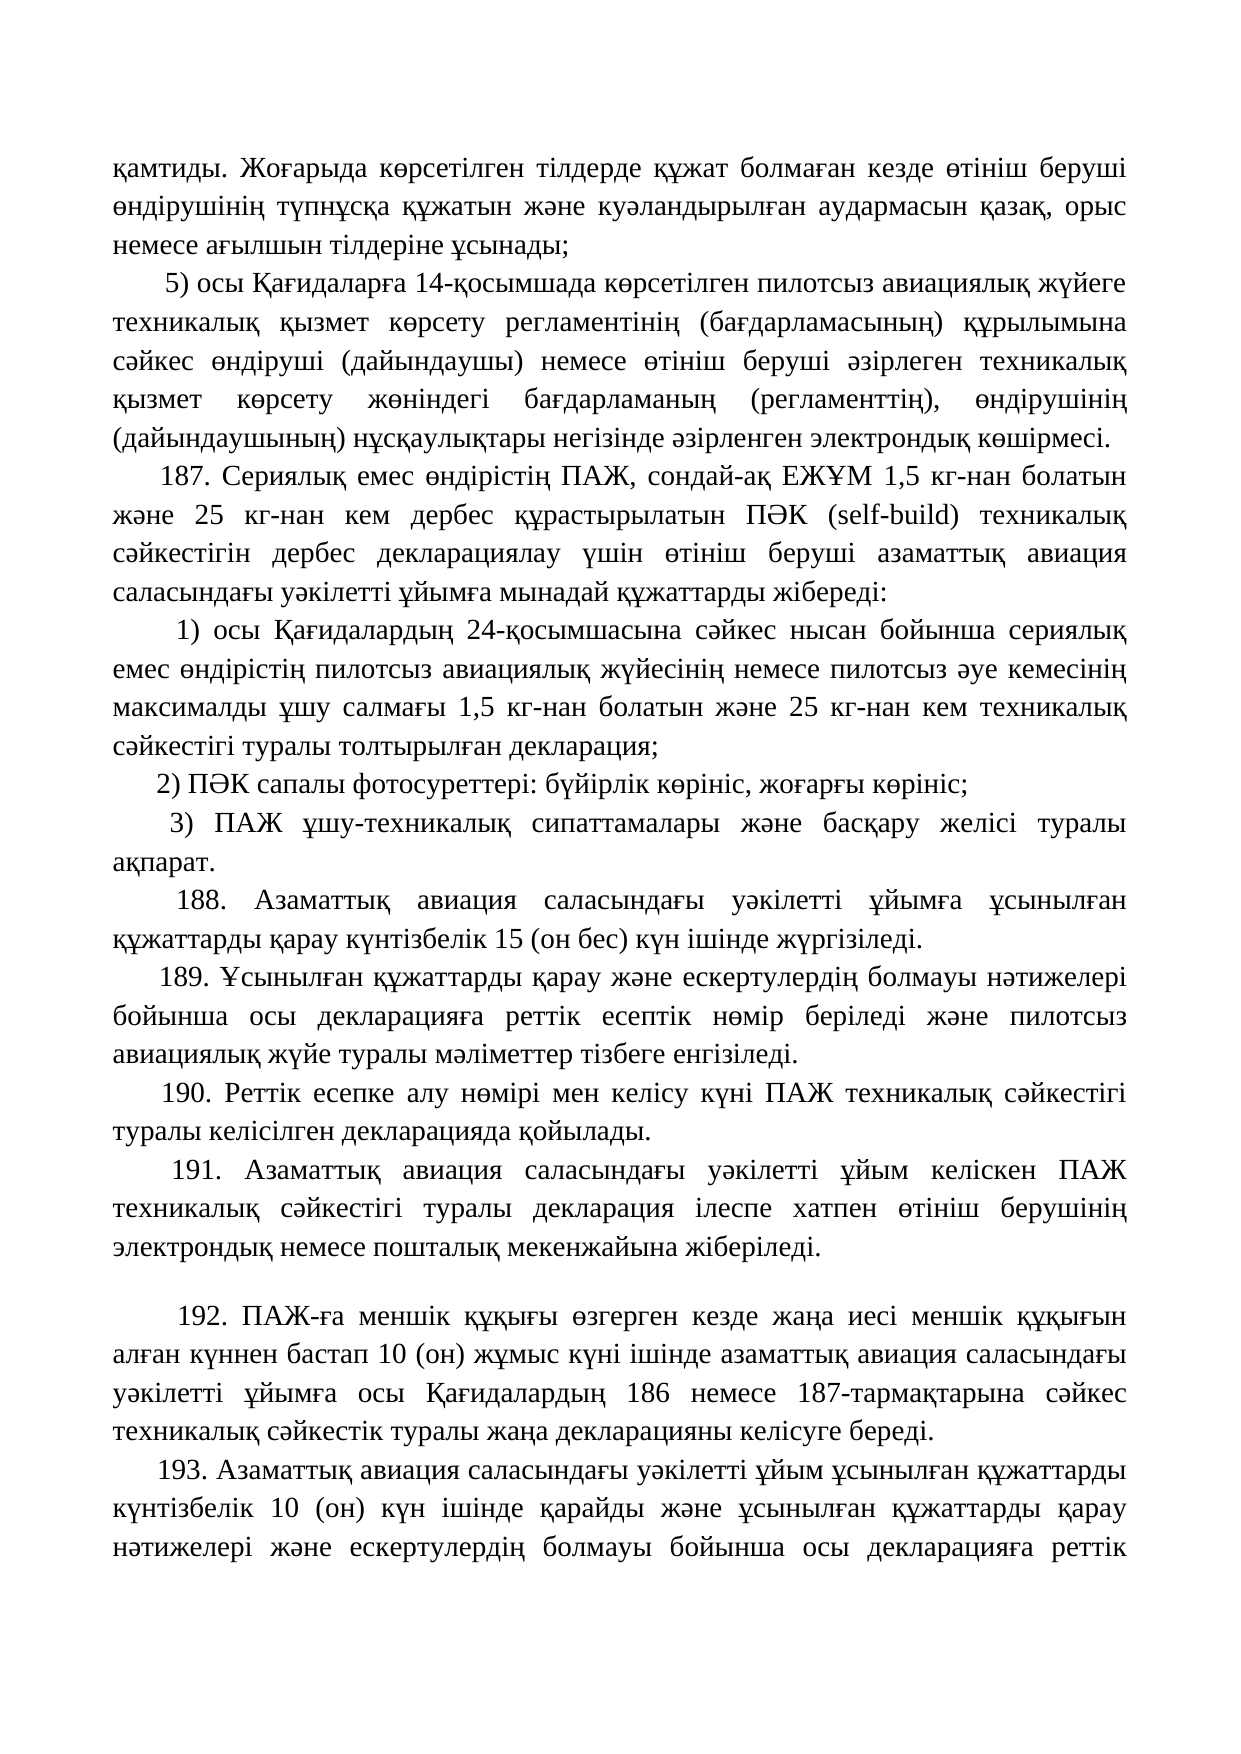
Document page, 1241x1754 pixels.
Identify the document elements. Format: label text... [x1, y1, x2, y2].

text 192. ПАЖ-ға меншік құқығы өзгерген кезде жаңа иесі меншік құқығын алған күннен бастап 10 (он) жұмыс күні ішінде азаматтық авиация саласындағы уәкілетті ұйымға осы Қағидалардың 186 немесе 187-тармақтарына сәйкес техникалық сәйкестік туралы жаңа декларацияны келісуге береді. [112, 1298, 1128, 1447]
text 1) осы Қағидалардың 24-қосымшасына сәйкес нысан бойынша сериялық емес өндірістің пилотсыз авиациялық жүйесінің немесе пилотсыз әуе кемесінің максималды ұшу салмағы 1,5 кг-нан болатын және 25 кг-нан кем техникалық сәйкестігі туралы толтырылған декларация; [112, 612, 1128, 762]
text 188. Азаматтық авиация саласындағы уәкілетті ұйымға ұсынылған құжаттарды қарау күнтізбелік 15 (он бес) күн ішінде жүргізіледі. [112, 882, 1128, 954]
text 187. Сериялық емес өндірістің ПАЖ, сондай-ақ ЕЖҰМ 1,5 кг-нан болатын және 25 кг-нан кем дербес құрастырылатын ПӘК (self-build) техникалық сәйкестігін дербес декларациялау үшін өтініш беруші азаматтық авиация саласындағы уәкілетті ұйымға мынадай құжаттарды жібереді: [112, 458, 1128, 607]
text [112, 1452, 1128, 1563]
text 5) осы Қағидаларға 14-қосымшада көрсетілген пилотсыз авиациялық жүйеге техникалық қызмет көрсету регламентінің (бағдарламасының) құрылымына сәйкес өндіруші (дайындаушы) немесе өтініш беруші әзірлеген техникалық қызмет көрсету жөніндегі бағдарламаның (регламенттің), өндірушінің (дайындаушының) нұсқаулықтары негізінде әзірленген электрондық көшірмесі. [112, 266, 1128, 453]
text 191. Азаматтық авиация саласындағы уәкілетті ұйым келіскен ПАЖ техникалық сәйкестігі туралы декларация ілеспе хатпен өтініш берушінің электрондық немесе пошталық мекенжайына жіберіледі. [112, 1152, 1128, 1263]
text 3) ПАЖ ұшу-техникалық сипаттамалары және басқару желісі туралы ақпарат. [112, 805, 1128, 877]
text 189. Ұсынылған құжаттарды қарау және ескертулердің болмауы нәтижелері бойынша осы декларацияға реттік есептік нөмір беріледі және пилотсыз авиациялық жүйе туралы мәліметтер тізбеге енгізіледі. [112, 959, 1128, 1070]
text 2) ПӘК сапалы фотосуреттері: бүйірлік көрініс, жоғарғы көрініс; [112, 767, 1128, 800]
text 190. Реттік есепке алу нөмірі мен келісу күні ПАЖ техникалық сәйкестігі туралы келісілген декларацияда қойылады. [112, 1075, 1128, 1147]
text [112, 150, 1128, 261]
